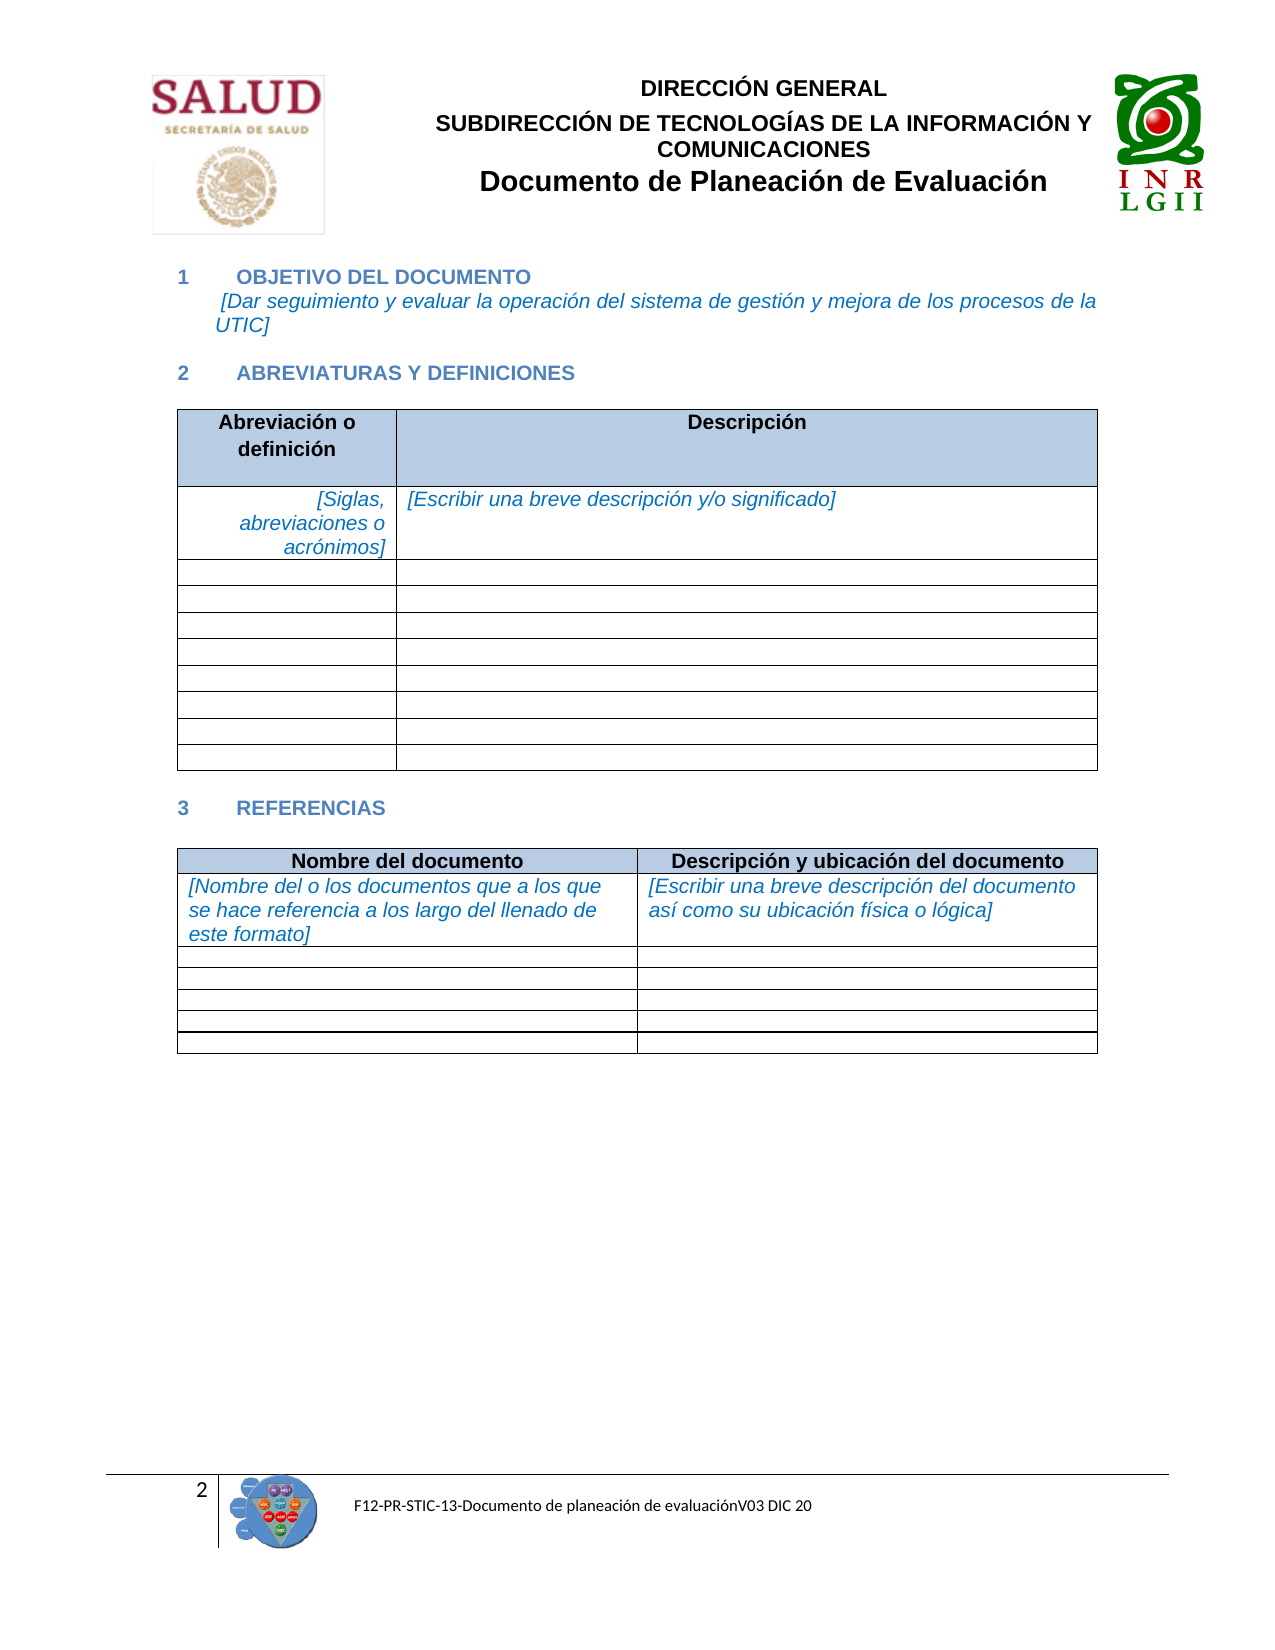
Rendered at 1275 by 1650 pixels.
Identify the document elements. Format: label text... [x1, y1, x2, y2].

table_cell [178, 1033, 637, 1053]
table_cell [397, 613, 1097, 638]
picture [1114, 74, 1204, 211]
subtitle Referencias [177, 795, 1098, 819]
table_cell [Siglas, abreviaciones o acrónimos] [178, 487, 396, 559]
table_cell [397, 692, 1097, 717]
subtitle Abreviaturas y definiciones [177, 361, 1098, 384]
picture [151, 75, 326, 236]
table_cell [638, 968, 1097, 989]
table_cell [638, 947, 1097, 967]
table_cell [638, 990, 1097, 1010]
table_cell [178, 968, 637, 989]
table_cell [178, 560, 396, 585]
table_cell [178, 666, 396, 691]
table_cell [397, 666, 1097, 691]
table_cell [397, 745, 1097, 770]
text [Dar seguimiento y evaluar la operación del sistema de gestión y mejora de los procesos de la UTIC] [215, 289, 1098, 337]
table_header Descripción y ubicación del documento [638, 849, 1097, 873]
table_cell [Escribir una breve descripción y/o significado] [397, 487, 1097, 559]
table_header Descripción [397, 410, 1097, 486]
table_header Abreviación o definición [178, 410, 396, 486]
table_cell [178, 639, 396, 664]
table_cell [397, 719, 1097, 744]
table_cell [178, 719, 396, 744]
table_cell [397, 586, 1097, 612]
table_cell [178, 947, 637, 967]
table_cell [178, 586, 396, 612]
table_cell [178, 613, 396, 638]
table_cell [397, 639, 1097, 664]
table_cell [178, 1011, 637, 1031]
table_cell [Escribir una breve descripción del documento así como su ubicación física o lógica] [638, 874, 1097, 946]
table_cell [Nombre del o los documentos que a los que se hace referencia a los largo del llenado de este formato] [178, 874, 637, 946]
subtitle Objetivo del Documento [177, 265, 1098, 289]
table_cell [638, 1011, 1097, 1031]
table_cell [397, 560, 1097, 585]
picture [229, 1474, 318, 1549]
table_header Nombre del documento [178, 849, 637, 873]
table_cell [178, 990, 637, 1010]
table_cell [638, 1033, 1097, 1053]
table_cell [178, 745, 396, 770]
table_cell [178, 692, 396, 717]
